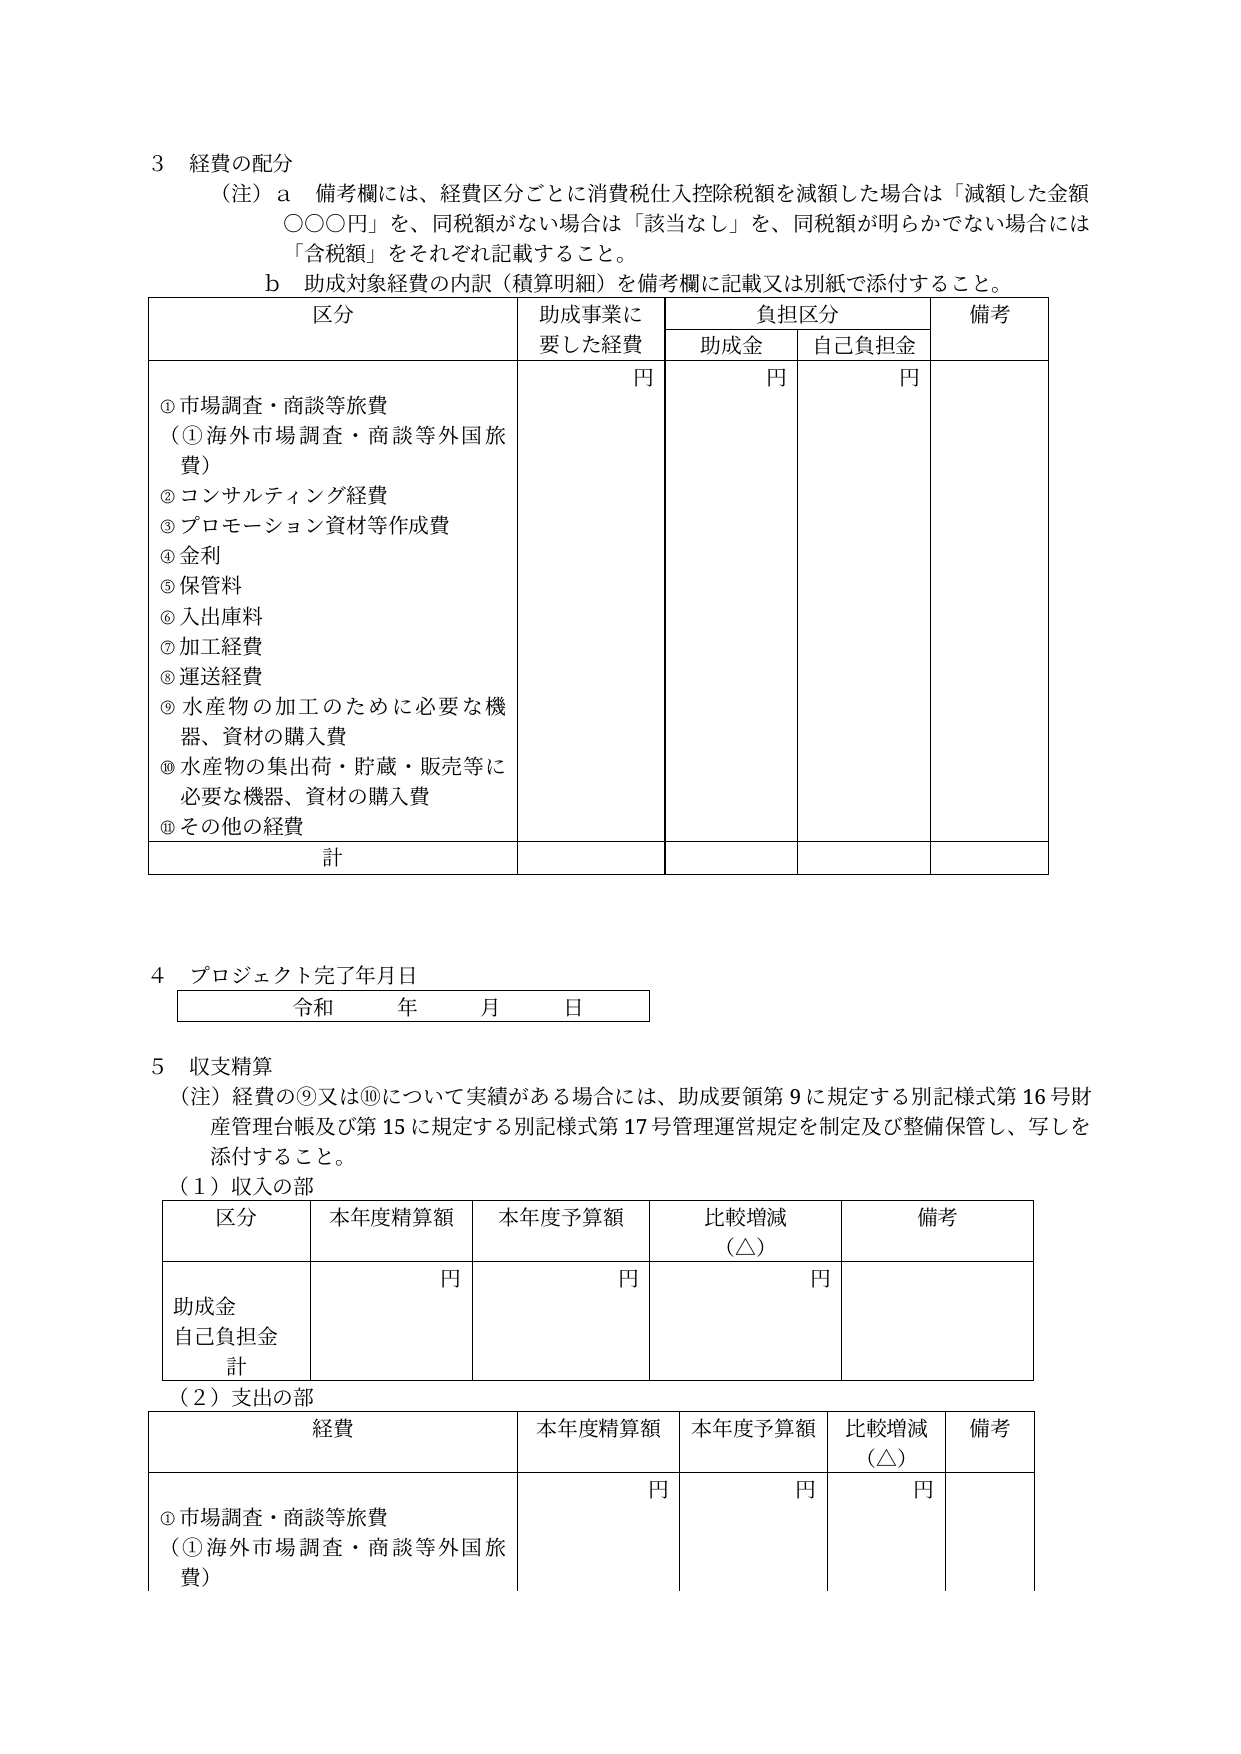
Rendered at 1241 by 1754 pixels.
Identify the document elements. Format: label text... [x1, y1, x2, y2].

table_cell [518, 842, 664, 874]
text ３ 経費の配分 [148, 148, 1092, 178]
table_cell 円 [680, 1473, 827, 1591]
table_cell 助成金 自己負担金 計 [163, 1262, 310, 1380]
text ５ 収支精算 [148, 1050, 1092, 1080]
table_header 本年度予算額 [473, 1201, 649, 1261]
table_cell 自己負担金 [798, 330, 930, 360]
text （２）支出の部 [148, 1381, 1092, 1411]
table_header 本年度精算額 [518, 1412, 679, 1472]
table_header 備考 [946, 1412, 1034, 1472]
table_cell 助成金 [666, 330, 797, 360]
table_cell [946, 1473, 1034, 1591]
table_cell [842, 1262, 1033, 1380]
table_cell 円 [518, 1473, 679, 1591]
table_header 本年度予算額 [680, 1412, 827, 1472]
table_cell [931, 842, 1048, 874]
text （注）経費の⑨又は⑩について実績がある場合には、助成要領第9に規定する別記様式第16号財産管理台帳及び第15に規定する別記様式第17号管理運営規定を制定及び整備保管し、写しを添付すること。 [148, 1080, 1092, 1170]
table_header 区分 [163, 1201, 310, 1261]
table_cell 円 [473, 1262, 649, 1380]
table_header 令和 年 月 日 [178, 991, 649, 1021]
table_cell [666, 842, 797, 874]
text （１）収入の部 [148, 1170, 1092, 1200]
table_cell 円 [666, 361, 797, 841]
table_header 比較増減 （△） [828, 1412, 945, 1472]
text （注）ａ 備考欄には、経費区分ごとに消費税仕入控除税額を減額した場合は「減額した金額○○○円」を、同税額がない場合は「該当なし」を、同税額が明らかでない場合には「含税額」をそれぞれ記載すること。 [189, 178, 1092, 267]
table_cell 円 [650, 1262, 841, 1380]
table_header 負担区分 [666, 298, 930, 329]
table_cell 円 [311, 1262, 472, 1380]
table_cell [931, 361, 1048, 841]
text ４ プロジェクト完了年月日 [148, 960, 1092, 990]
table_cell 円 [518, 361, 664, 841]
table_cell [149, 1473, 517, 1591]
table_cell 円 [828, 1473, 945, 1591]
table_cell [798, 842, 930, 874]
table_header 備考 [931, 298, 1048, 360]
table_header 比較増減 （△） [650, 1201, 841, 1261]
table_cell 円 [798, 361, 930, 841]
table_header 備考 [842, 1201, 1033, 1261]
table_header 経費 [149, 1412, 517, 1472]
table_header 区分 [149, 298, 517, 360]
table_cell ①市場調査・商談等旅費 （①海外市場調査・商談等外国旅費） ②コンサルティング経費 ③プロモーション資材等作成費 ④金利 ⑤保管料 ⑥入出庫料 ⑦加工経費 ⑧運送経費 ⑨水産物の加工のために必要な機器、資材の購入費 ⑩水産物の集出荷・貯蔵・販売等に必要な機器、資材の購入費 ⑪その他の経費 [149, 361, 517, 841]
table_cell 計 [149, 842, 517, 874]
table_header 本年度精算額 [311, 1201, 472, 1261]
text ｂ 助成対象経費の内訳（積算明細）を備考欄に記載又は別紙で添付すること。 [148, 267, 1092, 297]
table_header 助成事業に 要した経費 [518, 298, 664, 360]
